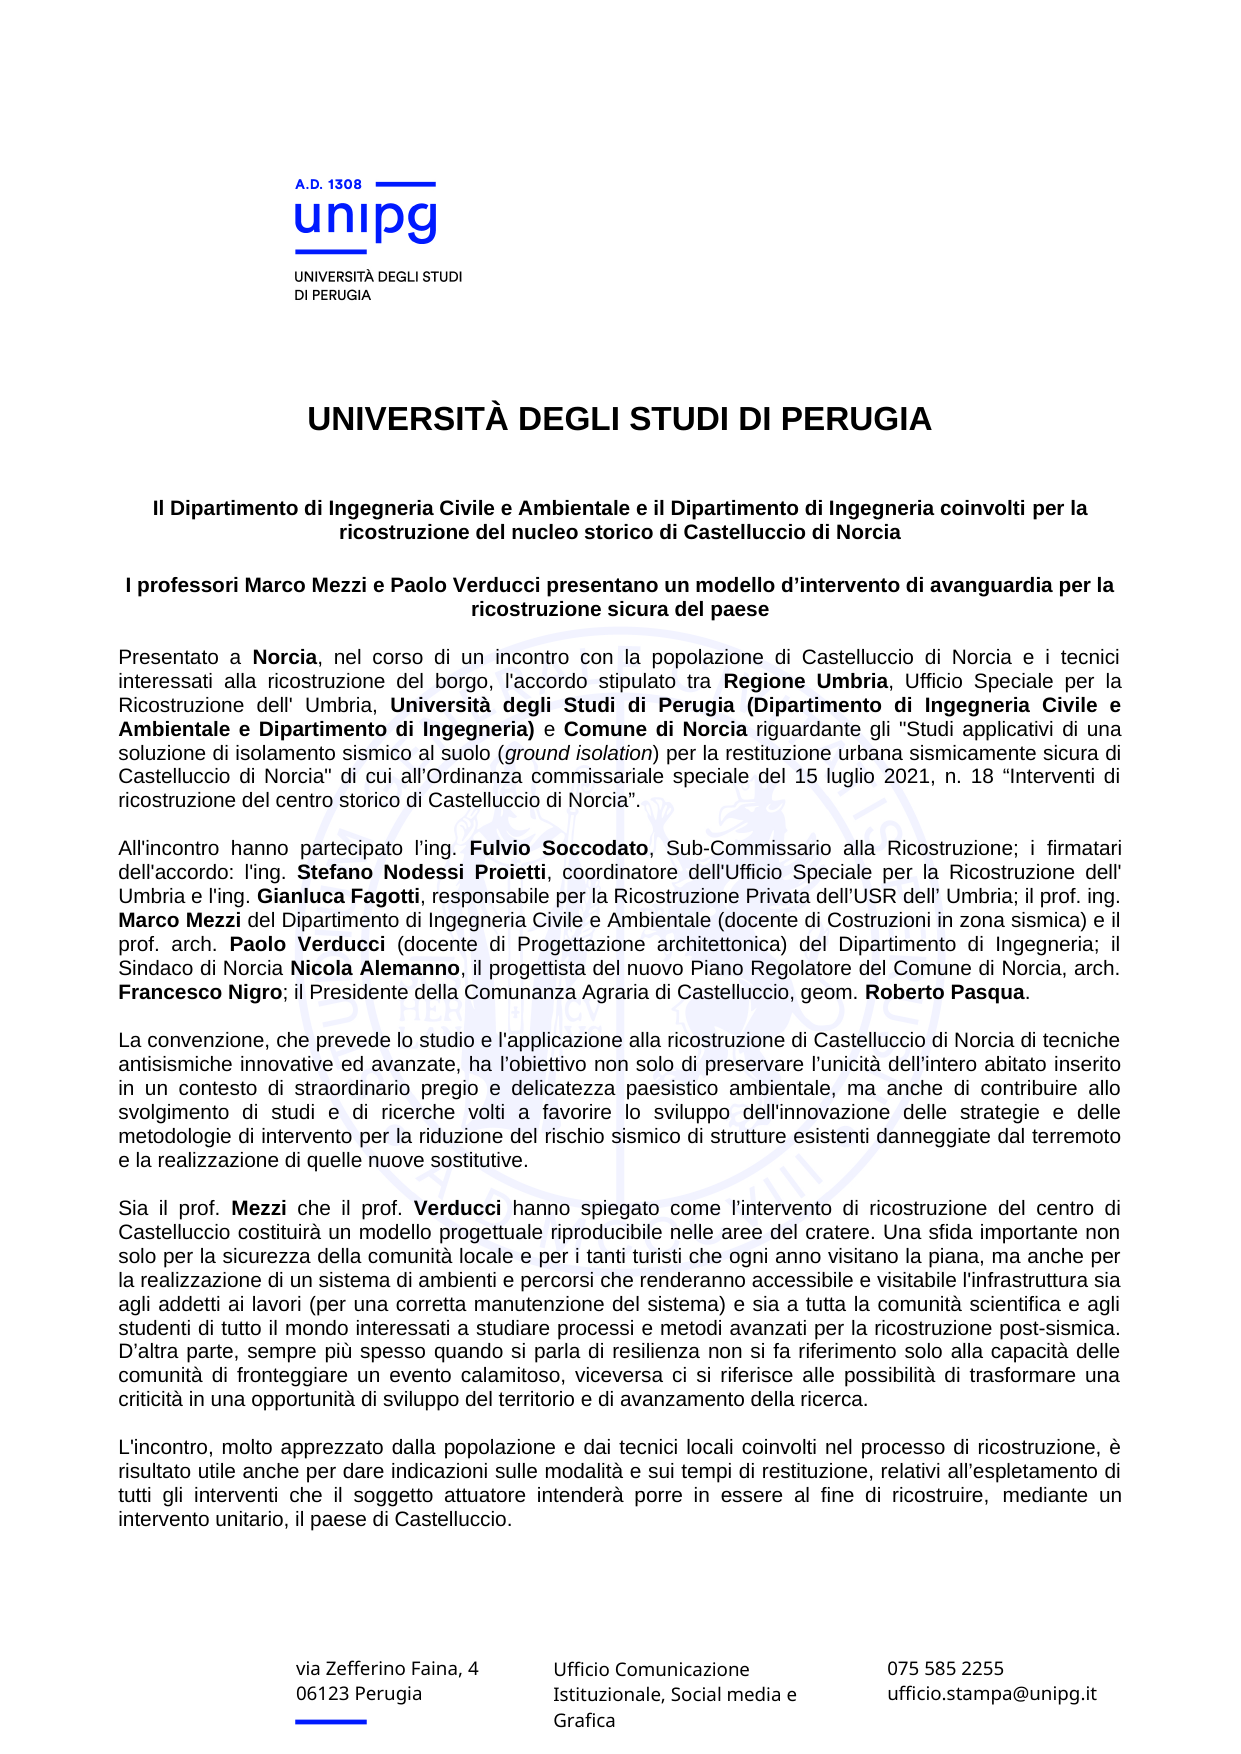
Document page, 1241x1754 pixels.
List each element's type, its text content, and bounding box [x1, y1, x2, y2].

text I professori Marco Mezzi e Paolo Verducci presentano un modello d’intervento di avanguardia per la ricostruzione sicura del paese [118, 573, 1122, 621]
picture [0, 74, 1241, 1754]
text Il Dipartimento di Ingegneria Civile e Ambientale e il Dipartimento di Ingegneria coinvolti per la ricostruzione del nucleo storico di Castelluccio di Norcia [118, 496, 1122, 543]
text La convenzione, che prevede lo studio e l'applicazione alla ricostruzione di Castelluccio di Norcia di tecniche antisismiche innovative ed avanzate, ha l’obiettivo non solo di preservare l’unicità dell’intero abitato inserito in un contesto di straordinario pregio e delicatezza paesistico ambientale, ma anche di contribuire allo svolgimento di studi e di ricerche volti a favorire lo sviluppo dell'innovazione delle strategie e delle metodologie di intervento per la riduzione del rischio sismico di strutture esistenti danneggiate dal terremoto e la realizzazione di quelle nuove sostitutive. [118, 1028, 1122, 1172]
text Presentato a Norcia, nel corso di un incontro con la popolazione di Castelluccio di Norcia e i tecnici interessati alla ricostruzione del borgo, l'accordo stipulato tra Regione Umbria, Ufficio Speciale per la Ricostruzione dell' Umbria, Università degli Studi di Perugia (Dipartimento di Ingegneria Civile e Ambientale e Dipartimento di Ingegneria) e Comune di Norcia riguardante gli "Studi applicativi di una soluzione di isolamento sismico al suolo (ground isolation) per la restituzione urbana sismicamente sicura di Castelluccio di Norcia" di cui all’Ordinanza commissariale speciale del 15 luglio 2021, n. 18 “Interventi di ricostruzione del centro storico di Castelluccio di Norcia”. [118, 644, 1122, 812]
text L'incontro, molto apprezzato dalla popolazione e dai tecnici locali coinvolti nel processo di ricostruzione, è risultato utile anche per dare indicazioni sulle modalità e sui tempi di restituzione, relativi all’espletamento di tutti gli interventi che il soggetto attuatore intenderà porre in essere al fine di ricostruire, mediante un intervento unitario, il paese di Castelluccio. [118, 1435, 1122, 1531]
text UNIVERSITÀ DEGLI STUDI DI PERUGIA [118, 399, 1122, 437]
text All'incontro hanno partecipato l’ing. Fulvio Soccodato, Sub-Commissario alla Ricostruzione; i firmatari dell'accordo: l'ing. Stefano Nodessi Proietti, coordinatore dell'Ufficio Speciale per la Ricostruzione dell' Umbria e l'ing. Gianluca Fagotti, responsabile per la Ricostruzione Privata dell’USR dell’ Umbria; il prof. ing. Marco Mezzi del Dipartimento di Ingegneria Civile e Ambientale (docente di Costruzioni in zona sismica) e il prof. arch. Paolo Verducci (docente di Progettazione architettonica) del Dipartimento di Ingegneria; il Sindaco di Norcia Nicola Alemanno, il progettista del nuovo Piano Regolatore del Comune di Norcia, arch. Francesco Nigro; il Presidente della Comunanza Agraria di Castelluccio, geom. Roberto Pasqua. [118, 836, 1122, 1004]
text Sia il prof. Mezzi che il prof. Verducci hanno spiegato come l’intervento di ricostruzione del centro di Castelluccio costituirà un modello progettuale riproducibile nelle aree del cratere. Una sfida importante non solo per la sicurezza della comunità locale e per i tanti turisti che ogni anno visitano la piana, ma anche per la realizzazione di un sistema di ambienti e percorsi che renderanno accessibile e visitabile l'infrastruttura sia agli addetti ai lavori (per una corretta manutenzione del sistema) e sia a tutta la comunità scientifica e agli studenti di tutto il mondo interessati a studiare processi e metodi avanzati per la ricostruzione post-sismica. D’altra parte, sempre più spesso quando si parla di resilienza non si fa riferimento solo alla capacità delle comunità di fronteggiare un evento calamitoso, viceversa ci si riferisce alle possibilità di trasformare una criticità in una opportunità di sviluppo del territorio e di avanzamento della ricerca. [118, 1196, 1122, 1411]
